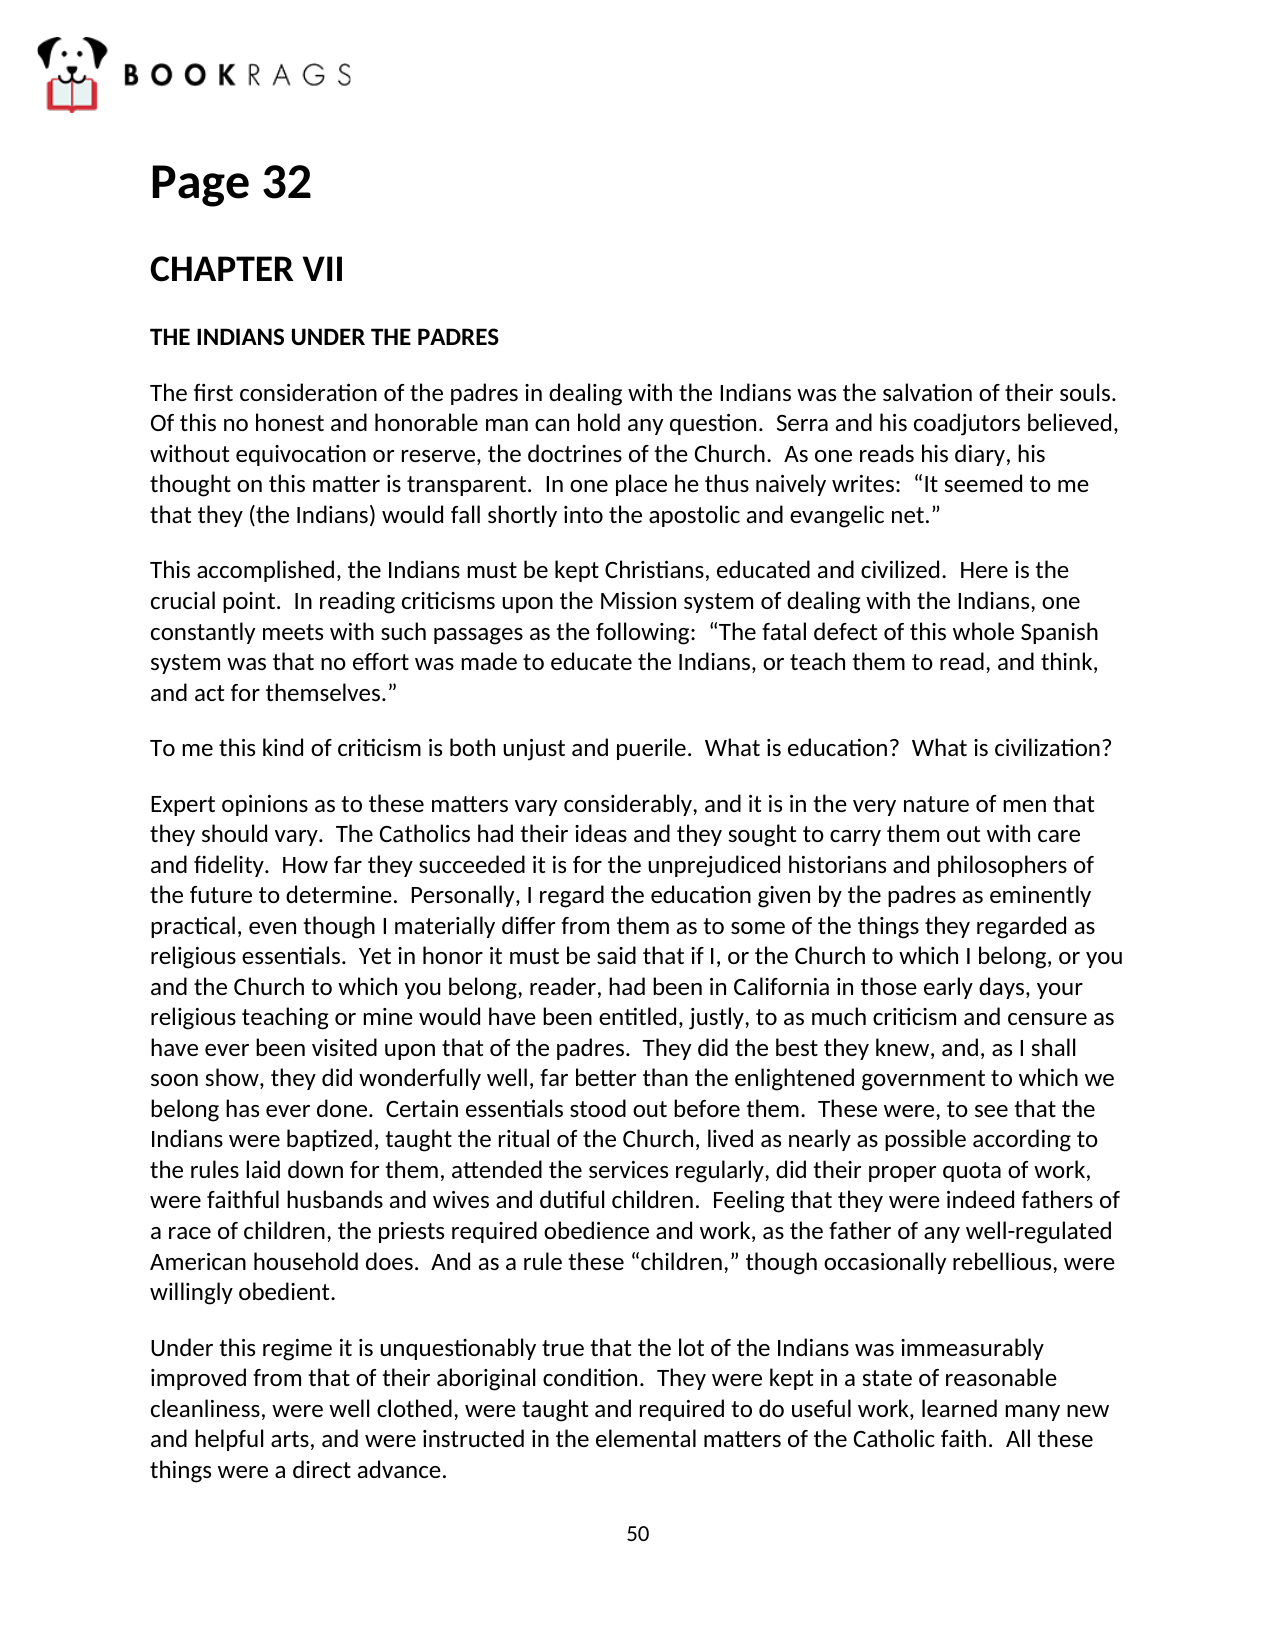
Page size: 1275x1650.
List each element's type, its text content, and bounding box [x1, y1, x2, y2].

text CHAPTER VII [150, 244, 1125, 290]
text This accomplished, the Indians must be kept Christians, educated and civilized. Here is the crucial point. In reading criticisms upon the Mission system of dealing with the Indians, one constantly meets with such passages as the following: “The fatal defect of this whole Spanish system was that no effort was made to educate the Indians, or teach them to read, and think, and act for themselves.” [150, 555, 1125, 707]
text The first consideration of the padres in dealing with the Indians was the salvation of their souls. Of this no honest and honorable man can hold any question. Serra and his coadjutors believed, without equivocation or reserve, the doctrines of the Church. As one reads his diary, his thought on this matter is transparent. In one place he thus naively writes: “It seemed to me that they (the Indians) would fall shortly into the apostolic and evangelic net.” [150, 377, 1125, 530]
text To me this kind of criticism is both unjust and puerile. What is education? What is civilization? [150, 732, 1125, 763]
picture [37, 37, 351, 113]
text Page 32 [150, 150, 1125, 211]
text Under this regime it is unquestionably true that the lot of the Indians was immeasurably improved from that of their aboriginal condition. They were kept in a state of reasonable cleanliness, were well clothed, were taught and required to do useful work, learned many new and helpful arts, and were instructed in the elemental matters of the Catholic faith. All these things were a direct advance. [150, 1332, 1125, 1484]
text THE INDIANS UNDER THE PADRES [150, 322, 1125, 352]
text Expert opinions as to these matters vary considerably, and it is in the very nature of men that they should vary. The Catholics had their ideas and they sought to carry them out with care and fidelity. How far they succeeded it is for the unprejudiced historians and philosophers of the future to determine. Personally, I regard the education given by the padres as eminently practical, even though I materially differ from them as to some of the things they regarded as religious essentials. Yet in honor it must be said that if I, or the Church to which I belong, or you and the Church to which you belong, reader, had been in California in those early days, your religious teaching or mine would have been entitled, justly, to as much criticism and censure as have ever been visited upon that of the padres. They did the best they knew, and, as I shall soon show, they did wonderfully well, far better than the enlightened government to which we belong has ever done. Certain essentials stood out before them. These were, to see that the Indians were baptized, taught the ritual of the Church, lived as nearly as possible according to the rules laid down for them, attended the services regularly, did their proper quota of work, were faithful husbands and wives and dutiful children. Feeling that they were indeed fathers of a race of children, the priests required obedience and work, as the father of any well-regulated American household does. And as a rule these “children,” though occasionally rebellious, were willingly obedient. [150, 788, 1125, 1307]
